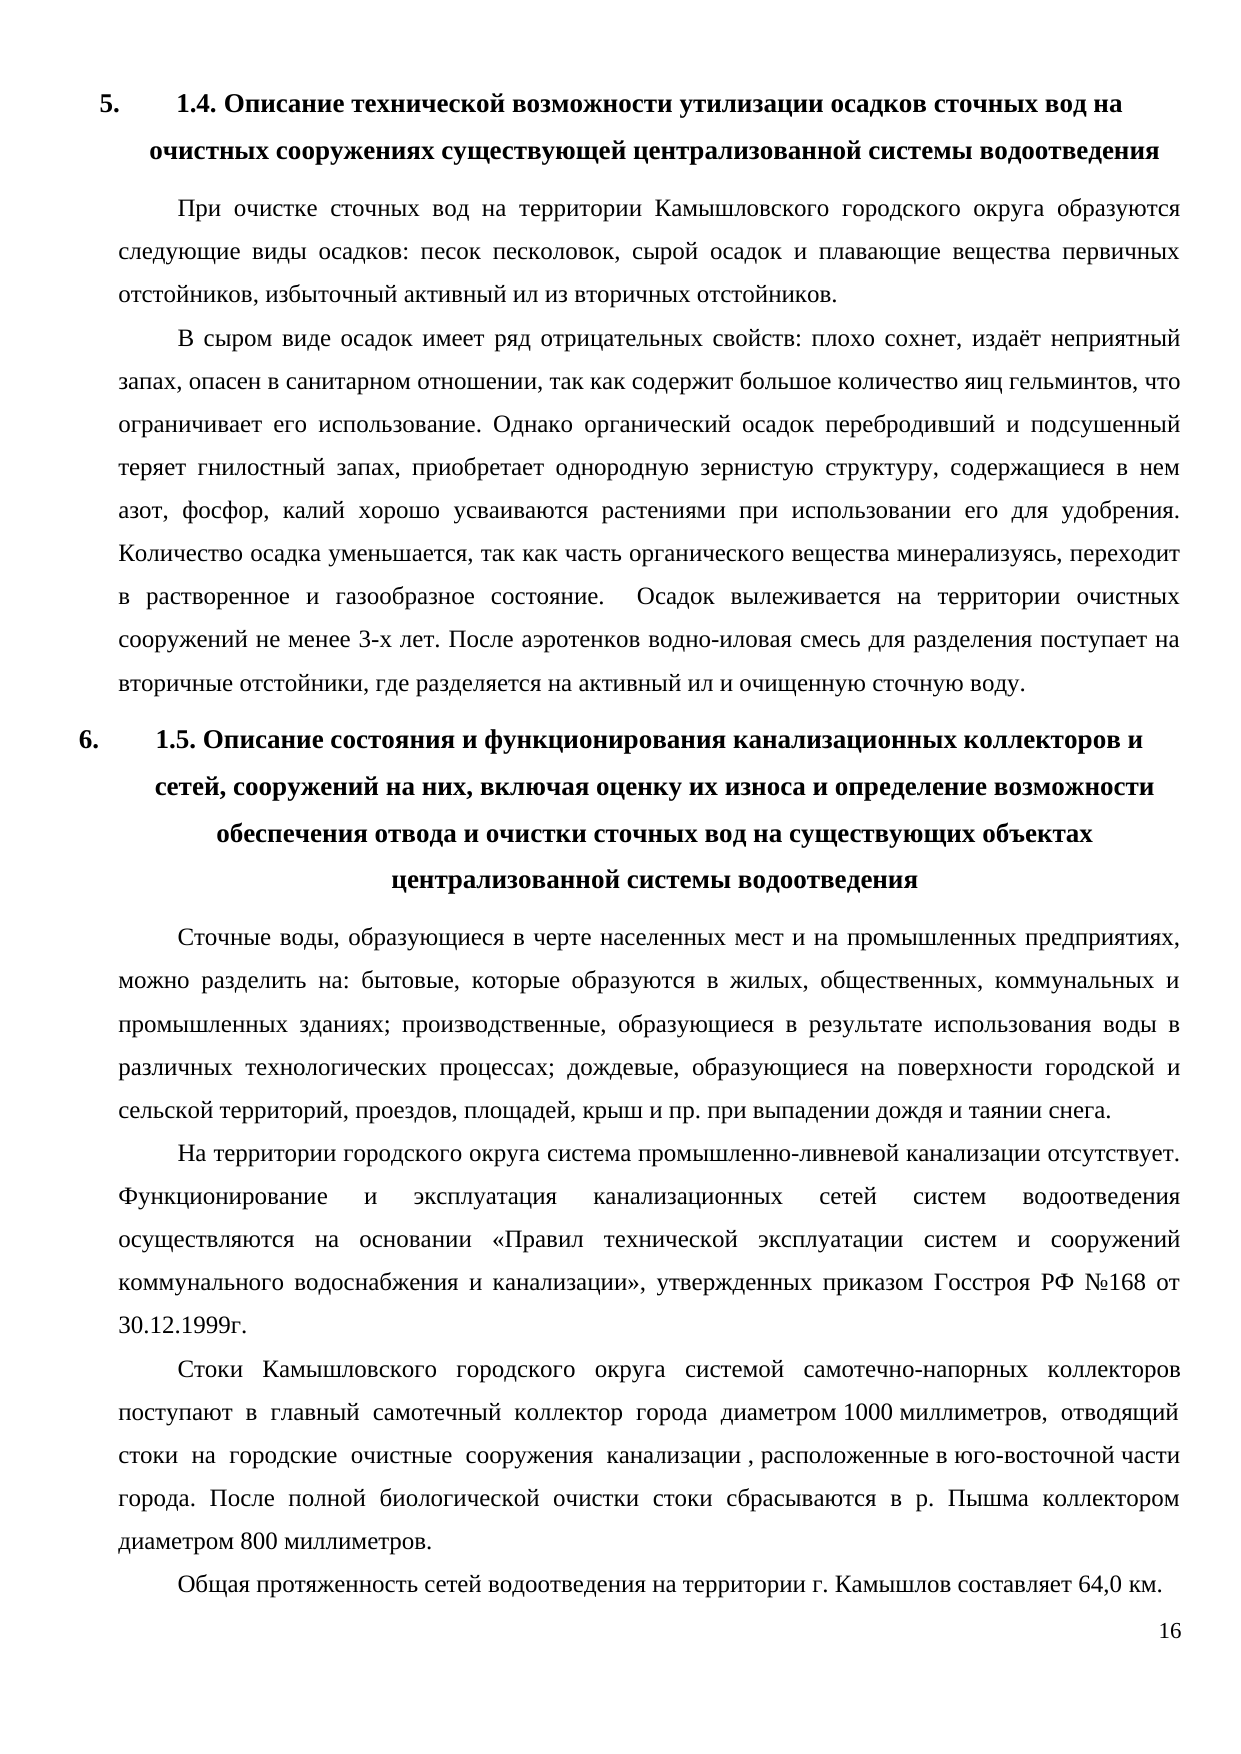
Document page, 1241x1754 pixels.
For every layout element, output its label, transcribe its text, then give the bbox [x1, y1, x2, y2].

text 1.4. Описание технической возможности утилизации осадков сточных вод на очистных сооружениях существующей централизованной системы водоотведения [41, 87, 1181, 165]
text 1.5. Описание состояния и функционирования канализационных коллекторов и сетей, сооружений на них, включая оценку их износа и определение возможности обеспечения отвода и очистки сточных вод на существующих объектах централизованной системы водоотведения [41, 723, 1181, 894]
text Сточные воды, образующиеся в черте населенных мест и на промышленных предприятиях, можно разделить на: бытовые, которые образуются в жилых, общественных, коммунальных и промышленных зданиях; производственные, образующиеся в результате использования воды в различных технологических процессах; дождевые, образующиеся на поверхности городской и сельской территорий, проездов, площадей, крыш и пр. при выпадении дождя и таянии снега. [118, 922, 1181, 1124]
text В сыром виде осадок имеет ряд отрицательных свойств: плохо сохнет, издаёт неприятный запах, опасен в санитарном отношении, так как содержит большое количество яиц гельминтов, что ограничивает его использование. Однако органический осадок перебродивший и подсушенный теряет гнилостный запах, приобретает однородную зернистую структуру, содержащиеся в нем азот, фосфор, калий хорошо усваиваются растениями при использовании его для удобрения. Количество осадка уменьшается, так как часть органического вещества минерализуясь, переходит в растворенное и газообразное состояние. Осадок вылеживается на территории очистных сооружений не менее 3-х лет. После аэротенков водно-иловая смесь для разделения поступает на вторичные отстойники, где разделяется на активный ил и очищенную сточную воду. [118, 323, 1181, 696]
text При очистке сточных вод на территории Камышловского городского округа образуются следующие виды осадков: песок песколовок, сырой осадок и плавающие вещества первичных отстойников, избыточный активный ил из вторичных отстойников. [118, 193, 1181, 308]
text Стоки Камышловского городского округа системой самотечно-напорных коллекторов поступают в главный самотечный коллектор города диаметром 1000 миллиметров, отводящий стоки на городские очистные сооружения канализации , расположенные в юго-восточной части города. После полной биологической очистки стоки сбрасываются в р. Пышма коллектором диаметром 800 миллиметров. [118, 1354, 1181, 1555]
text Общая протяженность сетей водоотведения на территории г. Камышлов составляет 64,0 км. [118, 1569, 1181, 1598]
text На территории городского округа система промышленно-ливневой канализации отсутствует. Функционирование и эксплуатация канализационных сетей систем водоотведения осуществляются на основании «Правил технической эксплуатации систем и сооружений коммунального водоснабжения и канализации», утвержденных приказом Госстроя РФ №168 от 30.12.1999г. [118, 1138, 1181, 1339]
